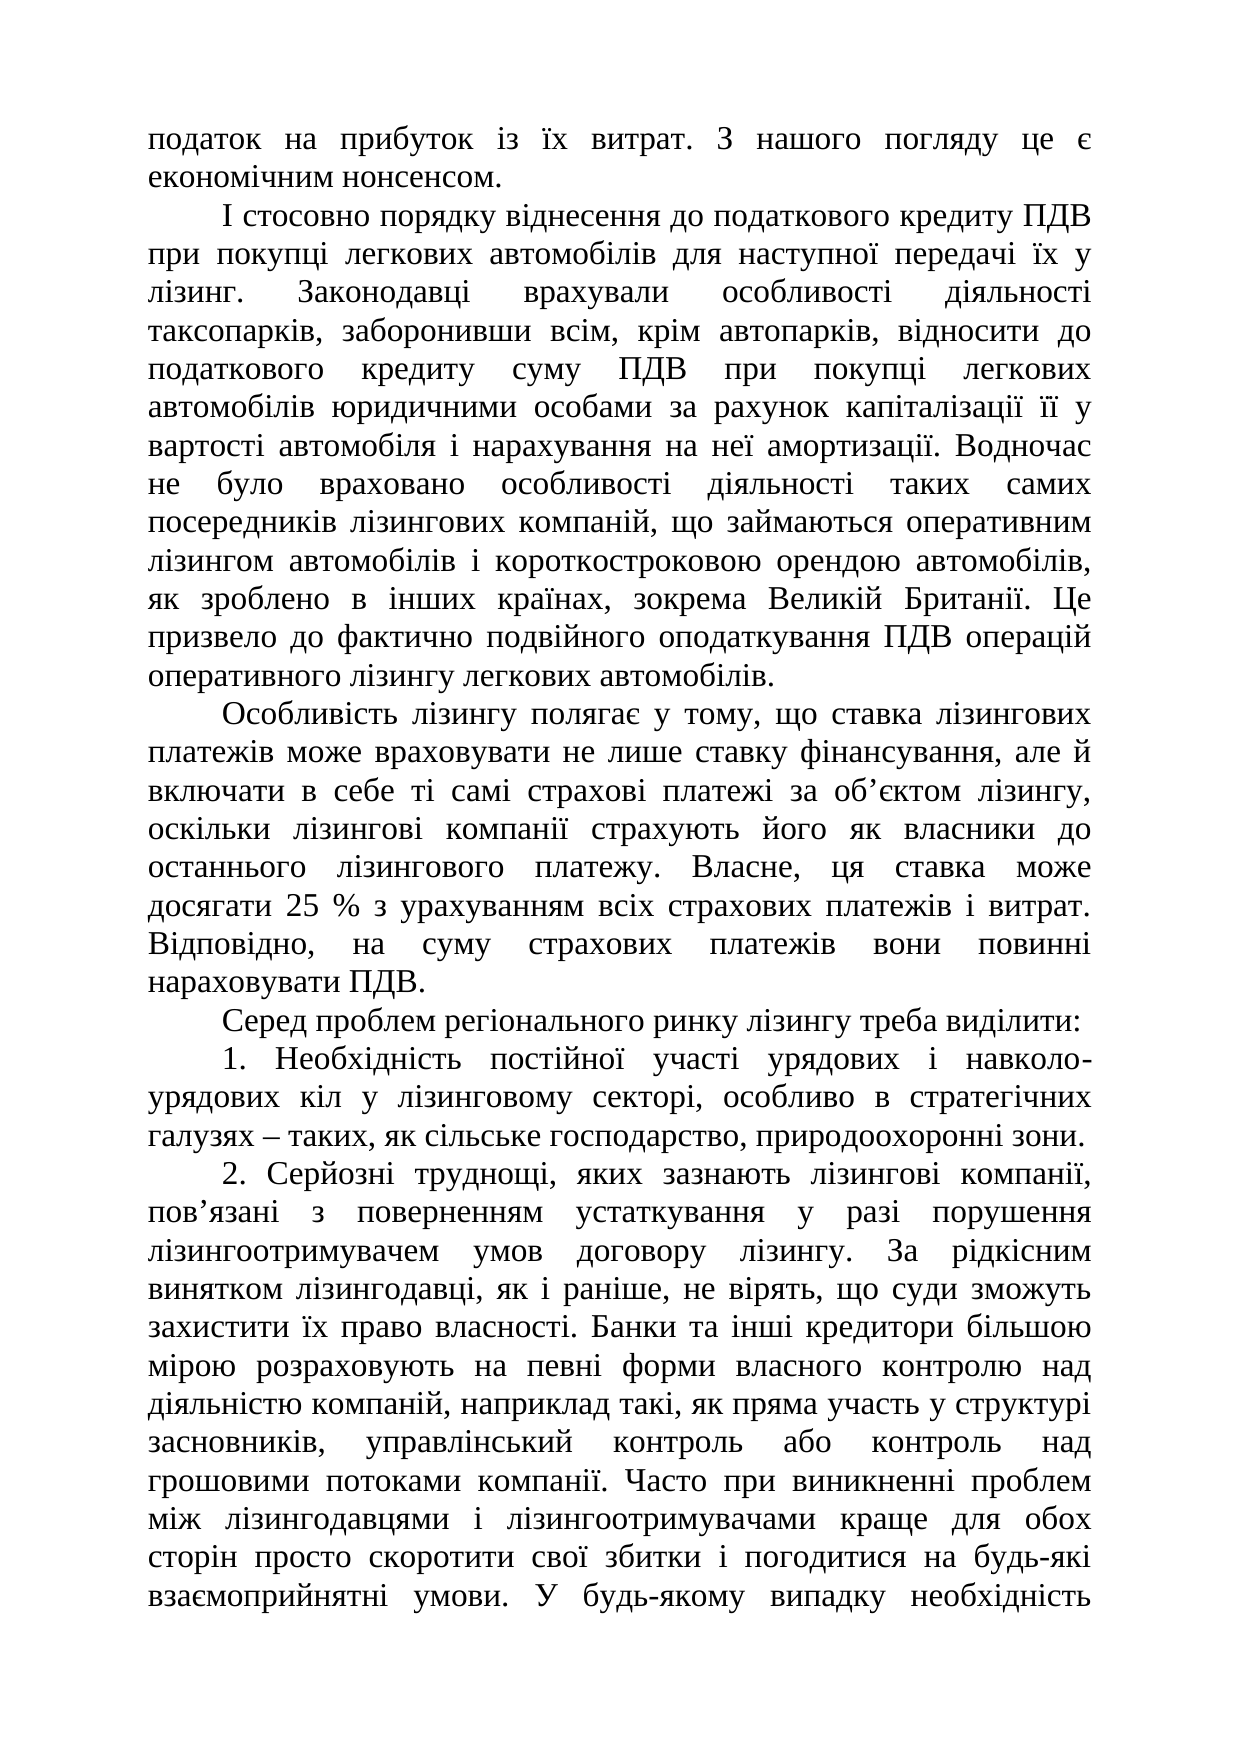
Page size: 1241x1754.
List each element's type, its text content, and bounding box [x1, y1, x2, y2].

list 1. Необхідність постійної участі урядових і навколо-урядових кіл у лізинговому секторі, особливо в стратегічних галузях – таких, як сільське господарство, природоохоронні зони. [148, 1038, 1092, 1153]
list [148, 118, 1092, 195]
list Особливість лізингу полягає у тому, що ставка лізингових платежів може враховувати не лише ставку фінансування, але й включати в себе ті самі страхові платежі за об’єктом лізингу, оскільки лізингові компанії страхують його як власники до останнього лізингового платежу. Власне, ця ставка може досягати 25 % з урахуванням всіх страхових платежів і витрат. Відповідно, на суму страхових платежів вони повинні нараховувати ПДВ. [148, 693, 1092, 1000]
list І стосовно порядку віднесення до податкового кредиту ПДВ при покупці легкових автомобілів для наступної передачі їх у лізинг. Законодавці врахували особливості діяльності таксопарків, заборонивши всім, крім автопарків, відносити до податкового кредиту суму ПДВ при покупці легкових автомобілів юридичними особами за рахунок капіталізації її у вартості автомобіля і нарахування на неї амортизації. Водночас не було враховано особливості діяльності таких самих посередників лізингових компаній, що займаються оперативним лізингом автомобілів і короткостроковою орендою автомобілів, як зроблено в інших країнах, зокрема Великій Британії. Це призвело до фактично подвійного оподаткування ПДВ операцій оперативного лізингу легкових автомобілів. [148, 195, 1092, 693]
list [148, 1153, 1092, 1613]
list Серед проблем регіонального ринку лізингу треба виділити: [148, 1000, 1092, 1038]
